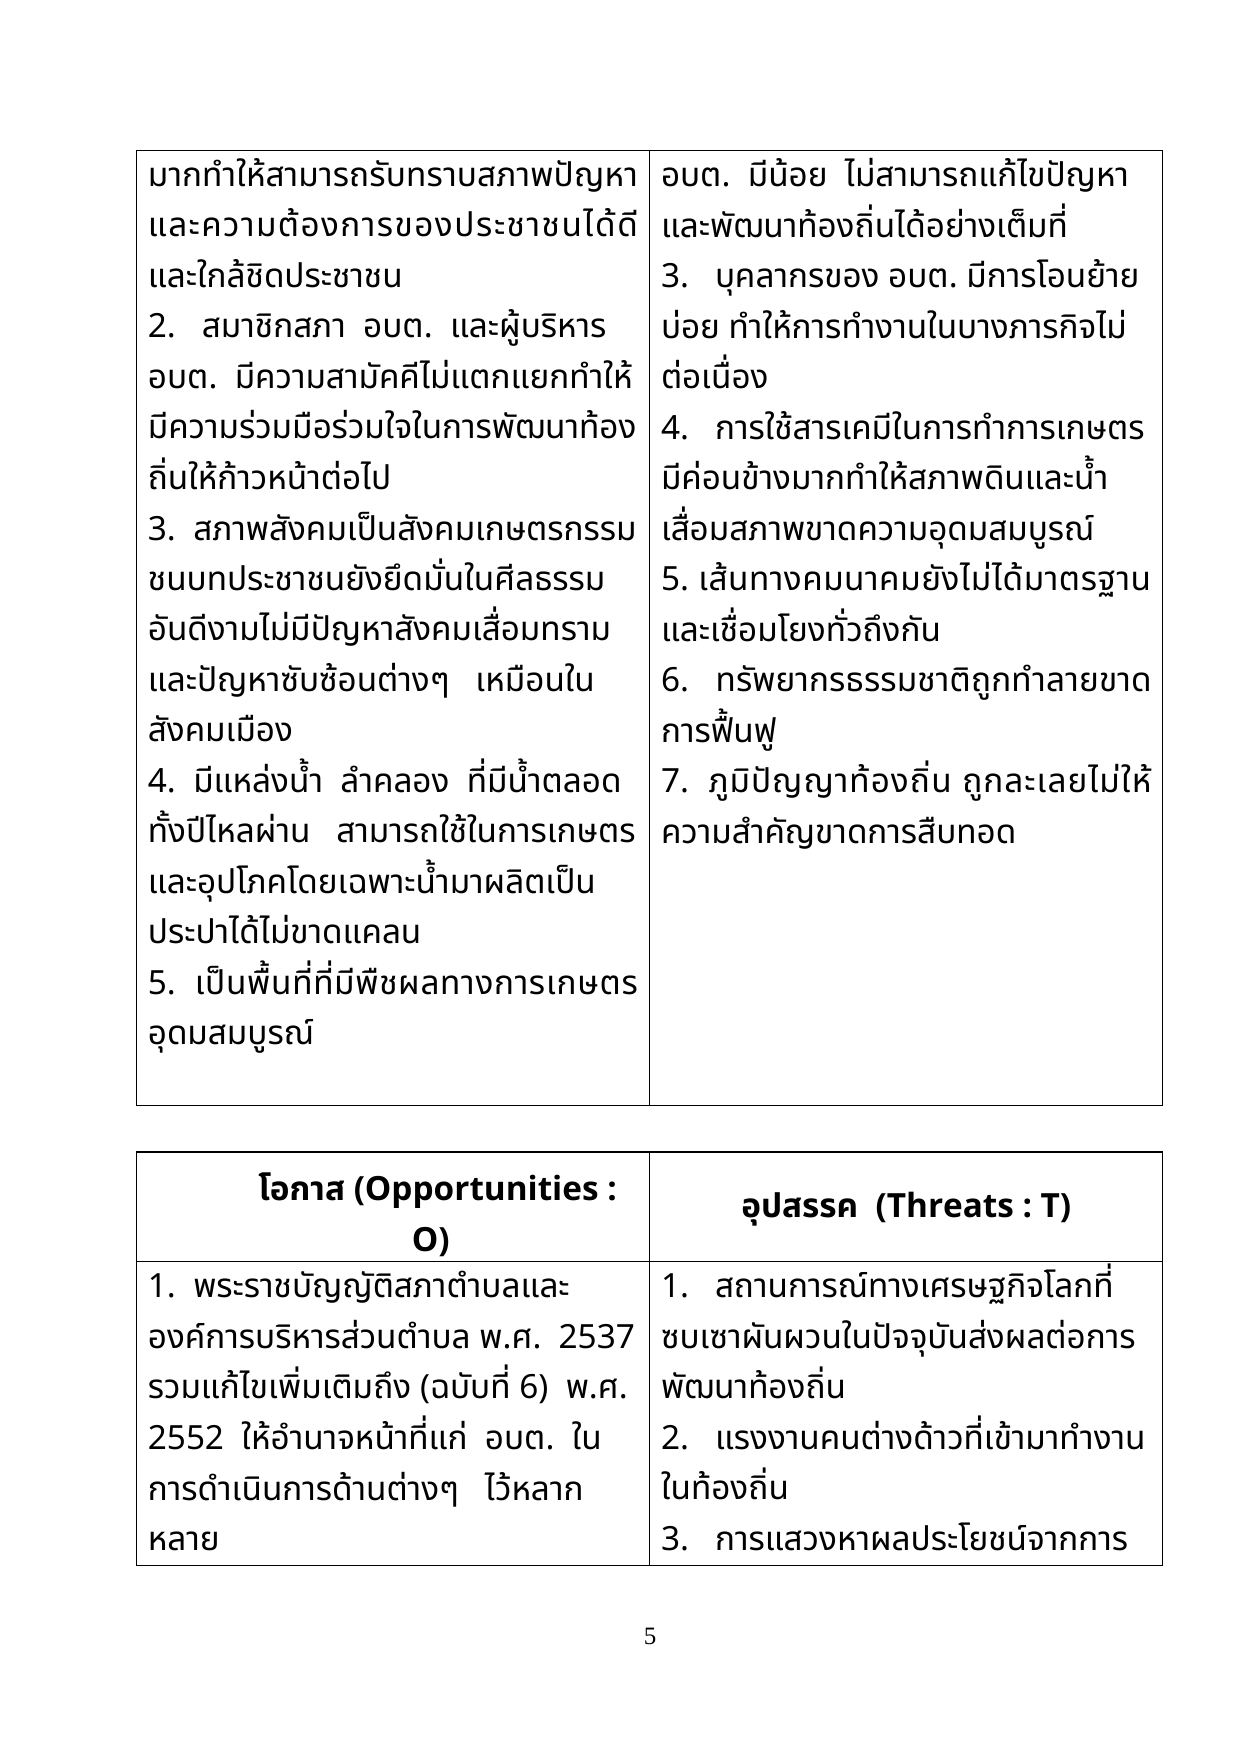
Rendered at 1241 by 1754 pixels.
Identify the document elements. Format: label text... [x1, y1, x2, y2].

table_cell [137, 1262, 649, 1565]
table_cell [137, 151, 649, 1105]
table_header อุปสรรค (Threats : T) [650, 1153, 1162, 1261]
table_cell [650, 151, 1162, 1105]
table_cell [650, 1262, 1162, 1565]
table_header โอกาส (Opportunities : O) [137, 1153, 649, 1261]
